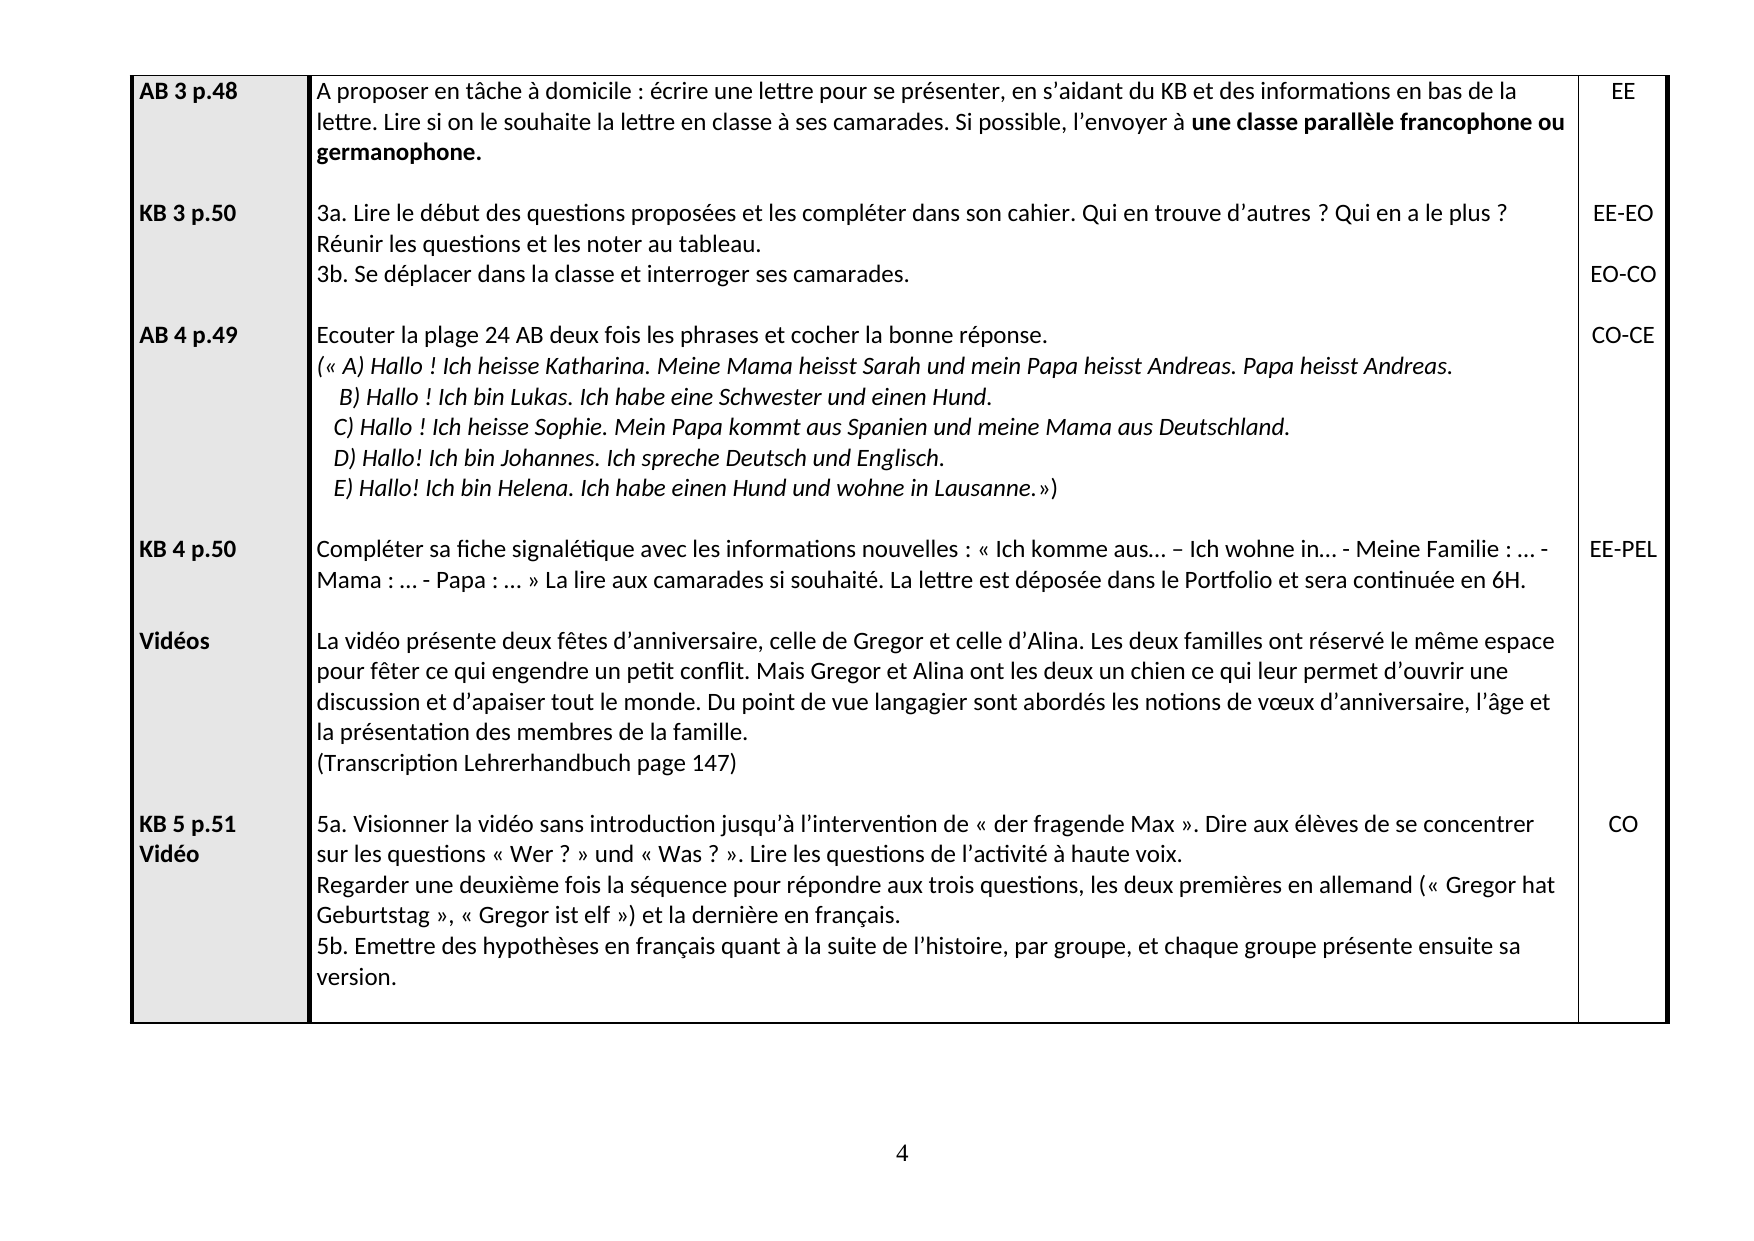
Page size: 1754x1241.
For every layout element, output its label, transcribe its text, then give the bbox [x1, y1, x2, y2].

table_header AB 3 p.48 KB 3 p.50 AB 4 p.49 KB 4 p.50 Vidéos KB 5 p.51 Vidéo [134, 76, 307, 1022]
table_header EE EE-EO EO-CO CO-CE EE-PEL CO [1579, 76, 1665, 1022]
table_header A proposer en tâche à domicile : écrire une lettre pour se présenter, en s’aidant du KB et des informations en bas de la lettre. Lire si on le souhaite la lettre en classe à ses camarades. Si possible, l’envoyer à une classe parallèle francophone ou germanophone. 3a. Lire le début des questions proposées et les compléter dans son cahier. Qui en trouve d’autres ? Qui en a le plus ? Réunir les questions et les noter au tableau. 3b. Se déplacer dans la classe et interroger ses camarades. Ecouter la plage 24 AB deux fois les phrases et cocher la bonne réponse. (« A) Hallo ! Ich heisse Katharina. Meine Mama heisst Sarah und mein Papa heisst Andreas. Papa heisst Andreas. B) Hallo ! Ich bin Lukas. Ich habe eine Schwester und einen Hund. C) Hallo ! Ich heisse Sophie. Mein Papa kommt aus Spanien und meine Mama aus Deutschland. D) Hallo! Ich bin Johannes. Ich spreche Deutsch und Englisch. E) Hallo! Ich bin Helena. Ich habe einen Hund und wohne in Lausanne.») Compléter sa fiche signalétique avec les informations nouvelles : « Ich komme aus… – Ich wohne in… - Meine Familie : … - Mama : … - Papa : … » La lire aux camarades si souhaité. La lettre est déposée dans le Portfolio et sera continuée en 6H. La vidéo présente deux fêtes d’anniversaire, celle de Gregor et celle d’Alina. Les deux familles ont réservé le même espace pour fêter ce qui engendre un petit conflit. Mais Gregor et Alina ont les deux un chien ce qui leur permet d’ouvrir une discussion et d’apaiser tout le monde. Du point de vue langagier sont abordés les notions de vœux d’anniversaire, l’âge et la présentation des membres de la famille. (Transcription Lehrerhandbuch page 147) 5a. Visionner la vidéo sans introduction jusqu’à l’intervention de « der fragende Max ». Dire aux élèves de se concentrer sur les questions « Wer ? » und « Was ? ». Lire les questions de l’activité à haute voix. Regarder une deuxième fois la séquence pour répondre aux trois questions, les deux premières en allemand (« Gregor hat Geburtstag », « Gregor ist elf ») et la dernière en français. 5b. Emettre des hypothèses en français quant à la suite de l’histoire, par groupe, et chaque groupe présente ensuite sa version. [312, 76, 1578, 1022]
